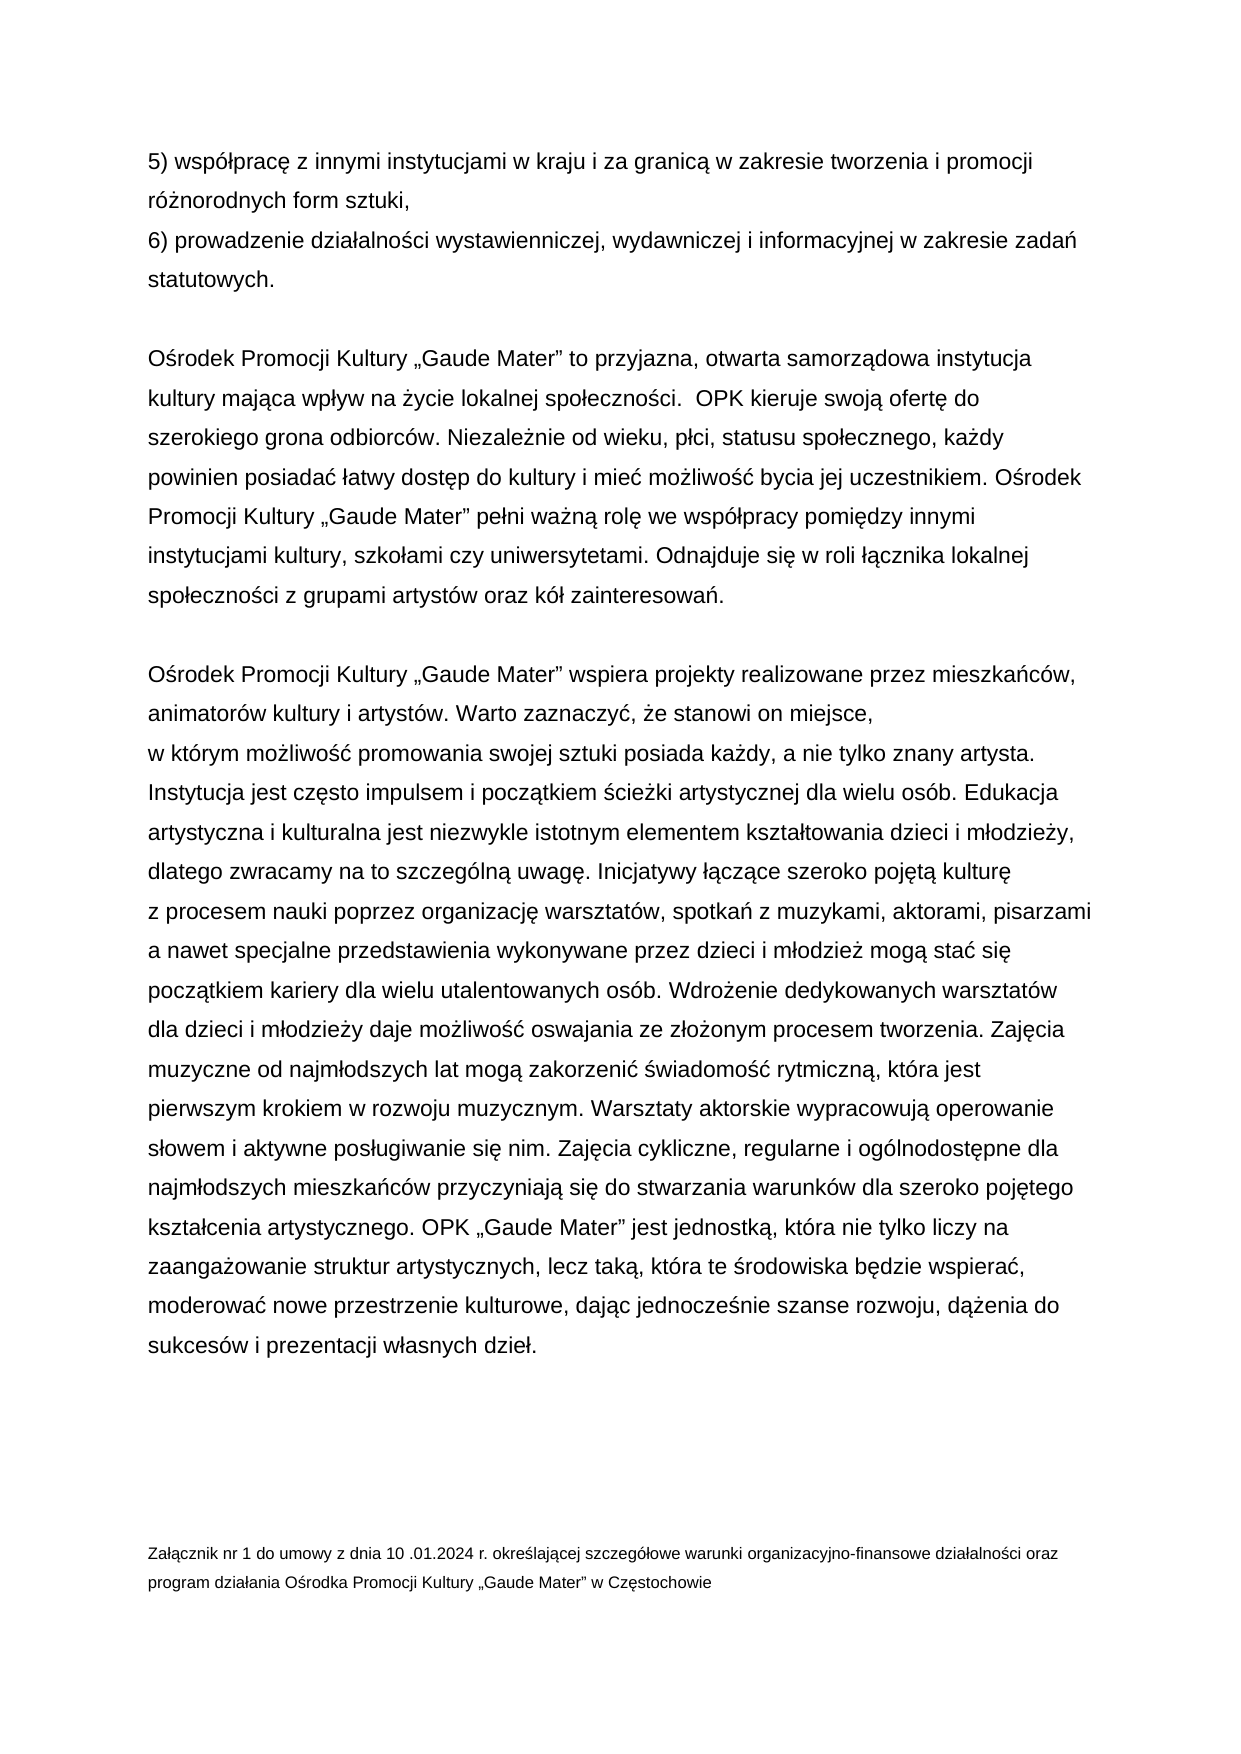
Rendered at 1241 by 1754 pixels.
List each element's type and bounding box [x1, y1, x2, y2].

text [148, 148, 1093, 1358]
